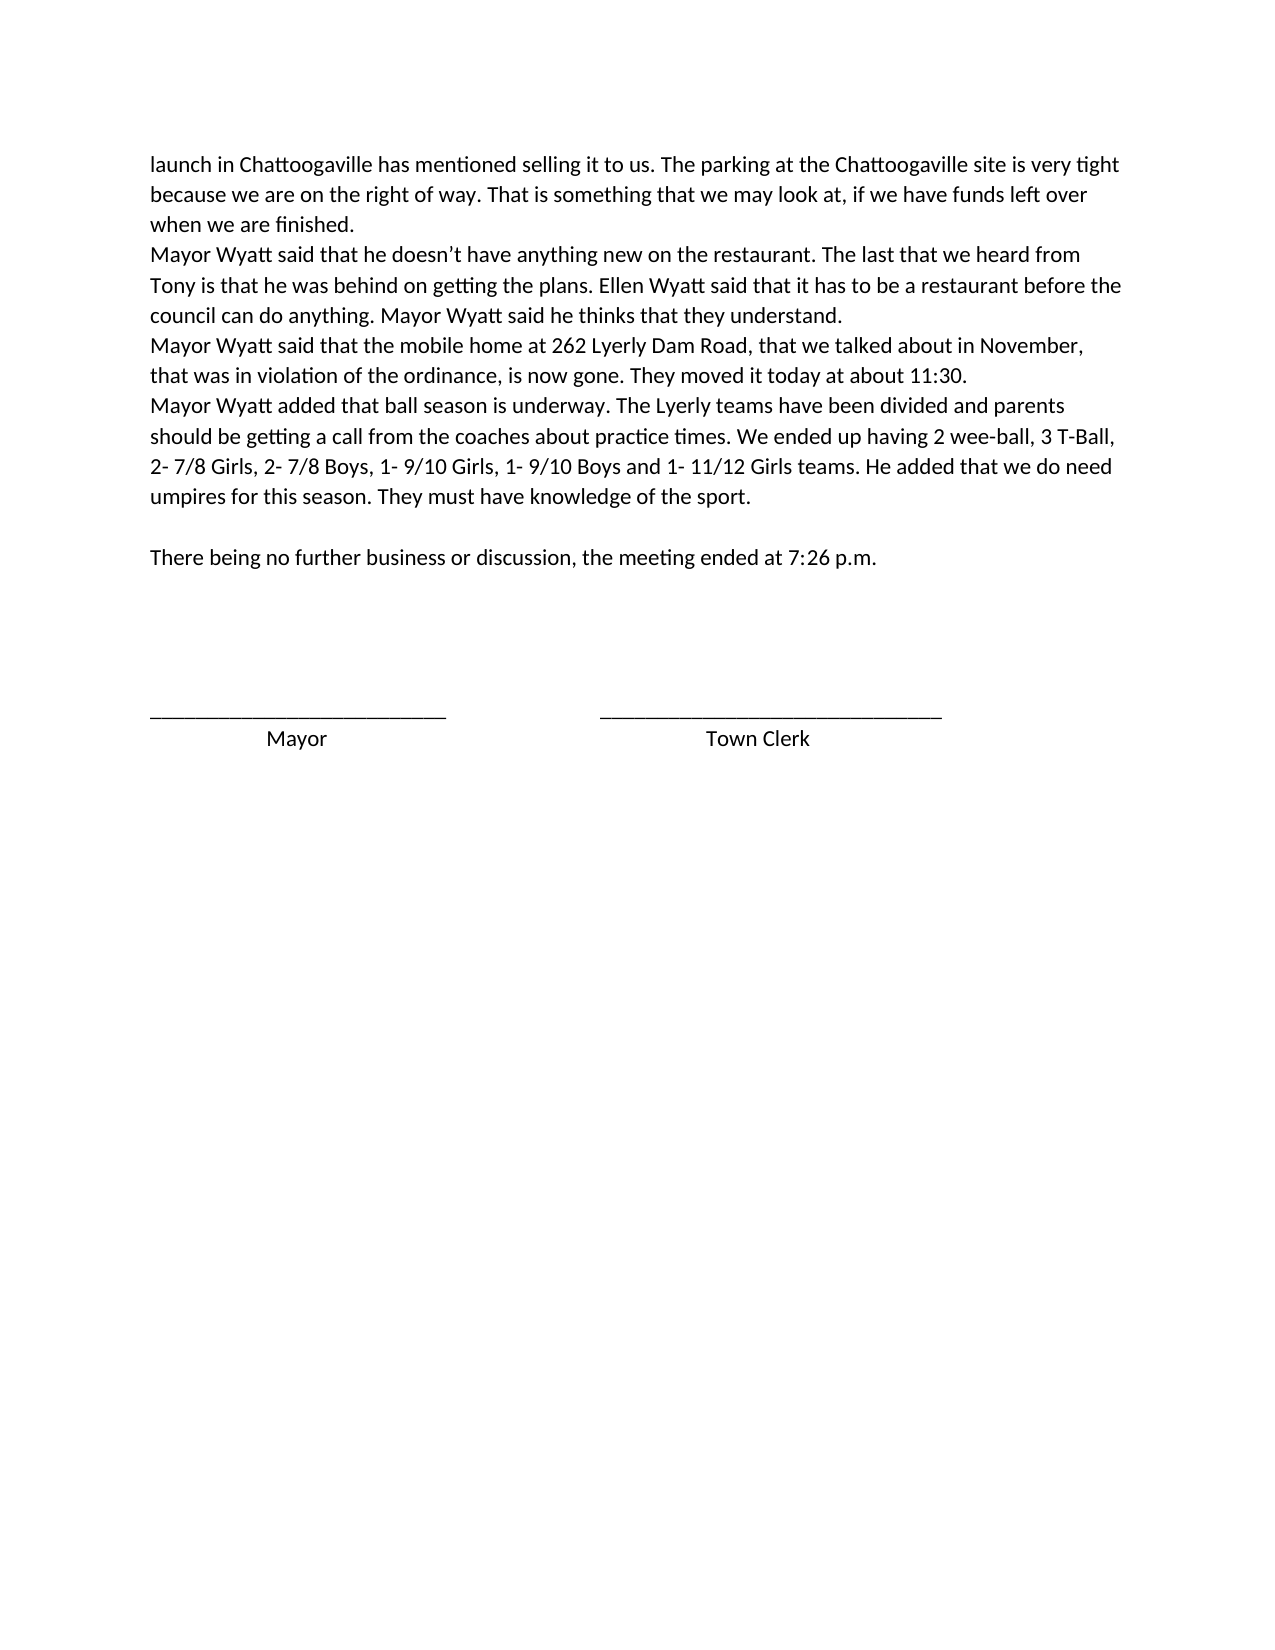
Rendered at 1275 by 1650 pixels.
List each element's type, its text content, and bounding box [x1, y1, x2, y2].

text Mayor Wyatt said that he doesn’t have anything new on the restaurant. The last that we heard from Tony is that he was behind on getting the plans. Ellen Wyatt said that it has to be a restaurant before the council can do anything. Mayor Wyatt said he thinks that they understand. [150, 241, 1125, 329]
text There being no further business or discussion, the meeting ended at 7:26 p.m. [150, 543, 1125, 571]
text Mayor Wyatt added that ball season is underway. The Lyerly teams have been divided and parents should be getting a call from the coaches about practice times. We ended up having 2 wee-ball, 3 T-Ball, 2- 7/8 Girls, 2- 7/8 Boys, 1- 9/10 Girls, 1- 9/10 Boys and 1- 11/12 Girls teams. He added that we do need umpires for this season. They must have knowledge of the sport. [150, 392, 1125, 510]
text Mayor Wyatt said that the mobile home at 262 Lyerly Dam Road, that we talked about in November, that was in violation of the ordinance, is now gone. They moved it today at about 11:30. [150, 331, 1125, 389]
text __________________________ ______________________________ [150, 694, 1125, 722]
text Mayor Town Clerk [150, 724, 1125, 752]
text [150, 150, 1125, 238]
